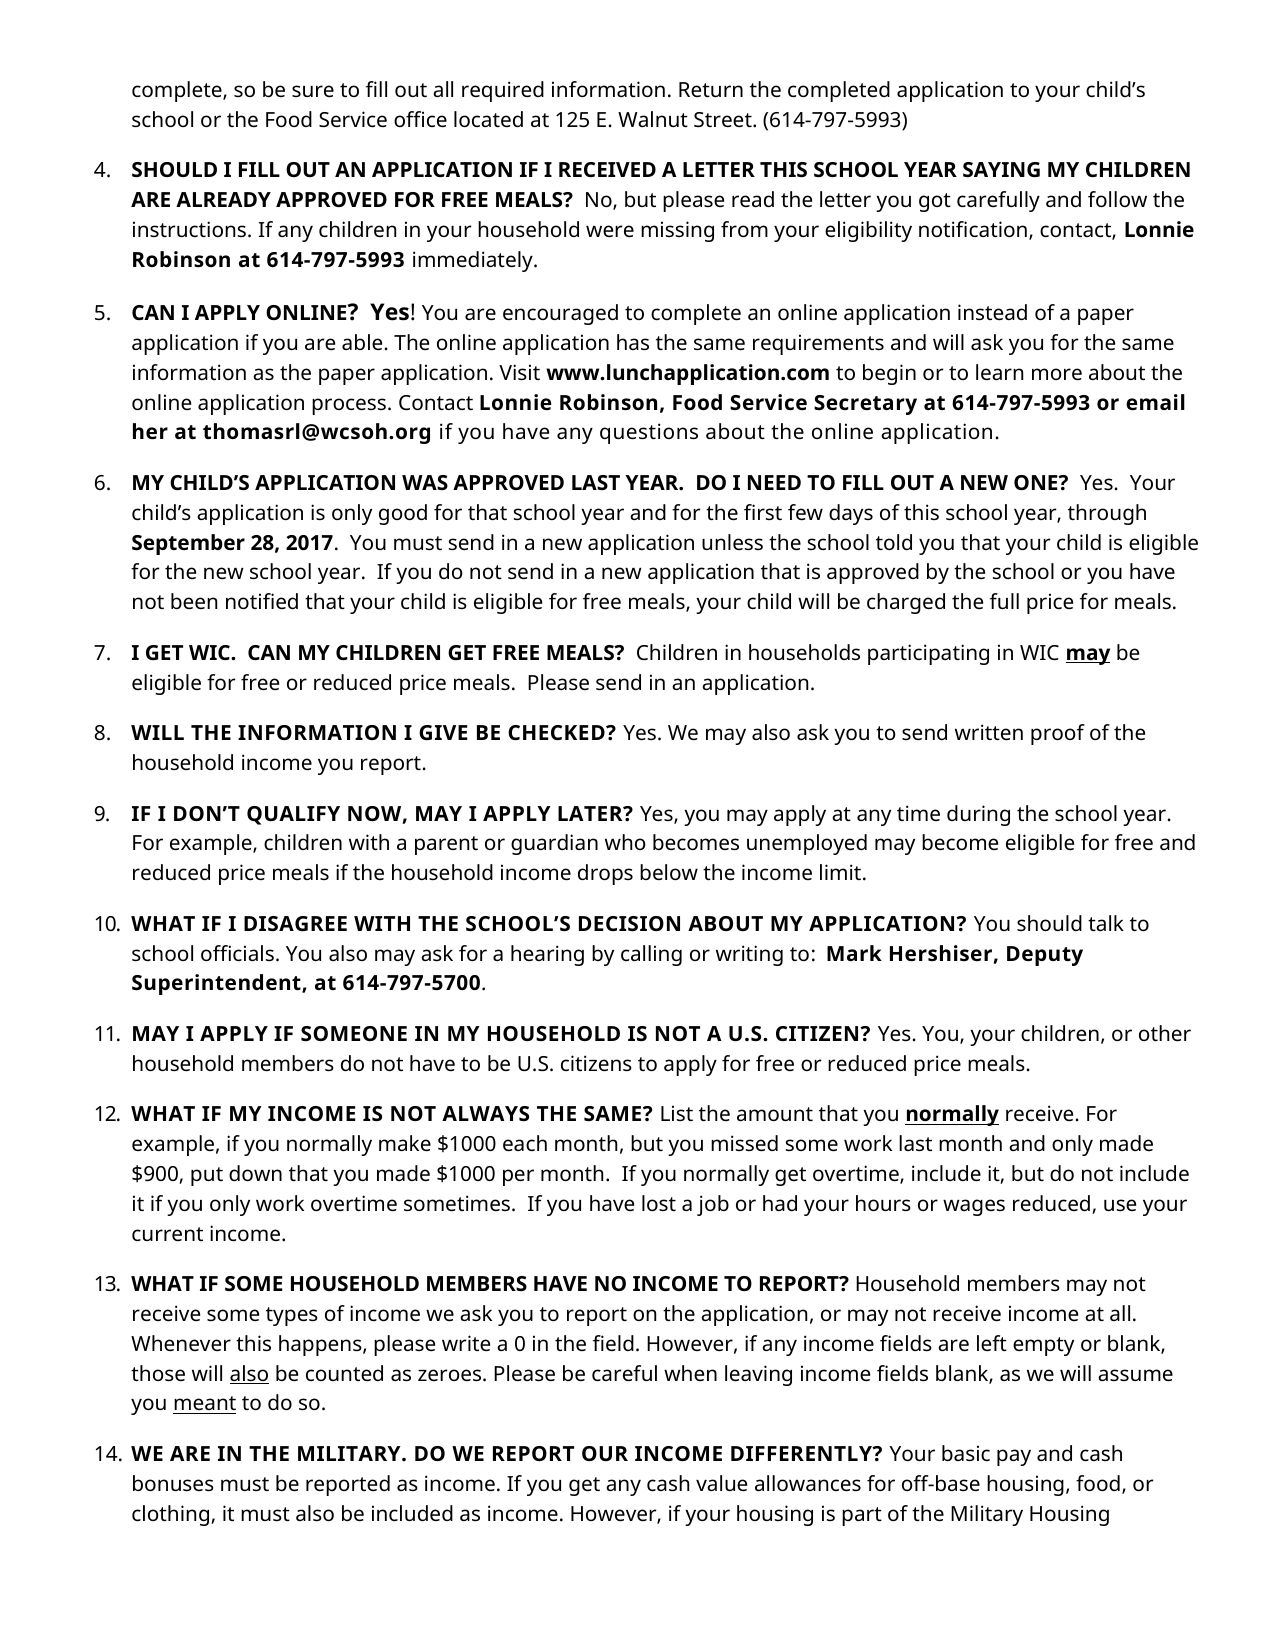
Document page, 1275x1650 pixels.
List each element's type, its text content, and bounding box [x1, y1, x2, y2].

list I GET WIC. CAN MY CHILDREN GET FREE MEALS? Children in households participating in WIC may be eligible for free or reduced price meals. Please send in an application. [94, 638, 1200, 696]
list WHAT IF SOME HOUSEHOLD MEMBERS HAVE NO INCOME TO REPORT? Household members may not receive some types of income we ask you to report on the application, or may not receive income at all. Whenever this happens, please write a 0 in the field. However, if any income fields are left empty or blank, those will also be counted as zeroes. Please be careful when leaving income fields blank, as we will assume you meant to do so. [94, 1269, 1200, 1417]
list MY CHILD’S APPLICATION WAS APPROVED LAST YEAR. DO I NEED TO FILL OUT A NEW ONE? Yes. Your child’s application is only good for that school year and for the first few days of this school year, through September 28, 2017. You must send in a new application unless the school told you that your child is eligible for the new school year. If you do not send in a new application that is approved by the school or you have not been notified that your child is eligible for free meals, your child will be charged the full price for meals. [94, 468, 1200, 616]
list If I don’t qualify now, may I apply later? Yes, you may apply at any time during the school year. For example, children with a parent or guardian who becomes unemployed may become eligible for free and reduced price meals if the household income drops below the income limit. [94, 799, 1200, 887]
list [94, 75, 1200, 133]
list May I apply if someone in my household is not a U.S. citizen? Yes. You, your children, or other household members do not have to be U.S. citizens to apply for free or reduced price meals. [94, 1019, 1200, 1077]
list SHOULD I FILL OUT AN APPLICATION IF I RECEIVED A LETTER THIS SCHOOL YEAR SAYING MY CHILDREN ARE ALREADY APPROVED FOR FREE MEALS? No, but please read the letter you got carefully and follow the instructions. If any children in your household were missing from your eligibility notification, contact, Lonnie Robinson at 614-797-5993 immediately. [94, 155, 1200, 273]
list What if I disagree with the school’s decision about my application? You should talk to school officials. You also may ask for a hearing by calling or writing to: Mark Hershiser, Deputy Superintendent, at 614-797-5700. [94, 909, 1200, 997]
list CAN I APPLY ONLINE? Yes! You are encouraged to complete an online application instead of a paper application if you are able. The online application has the same requirements and will ask you for the same information as the paper application. Visit www.lunchapplication.com to begin or to learn more about the online application process. Contact Lonnie Robinson, Food Service Secretary at 614-797-5993 or email her at thomasrl@wcsoh.org if you have any questions about the online application. [94, 295, 1200, 446]
list What if my income is not always the same? List the amount that you normally receive. For example, if you normally make $1000 each month, but you missed some work last month and only made $900, put down that you made $1000 per month. If you normally get overtime, include it, but do not include it if you only work overtime sometimes. If you have lost a job or had your hours or wages reduced, use your current income. [94, 1099, 1200, 1247]
list Will the information I give be checked? Yes. We may also ask you to send written proof of the household income you report. [94, 718, 1200, 776]
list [94, 1439, 1200, 1527]
